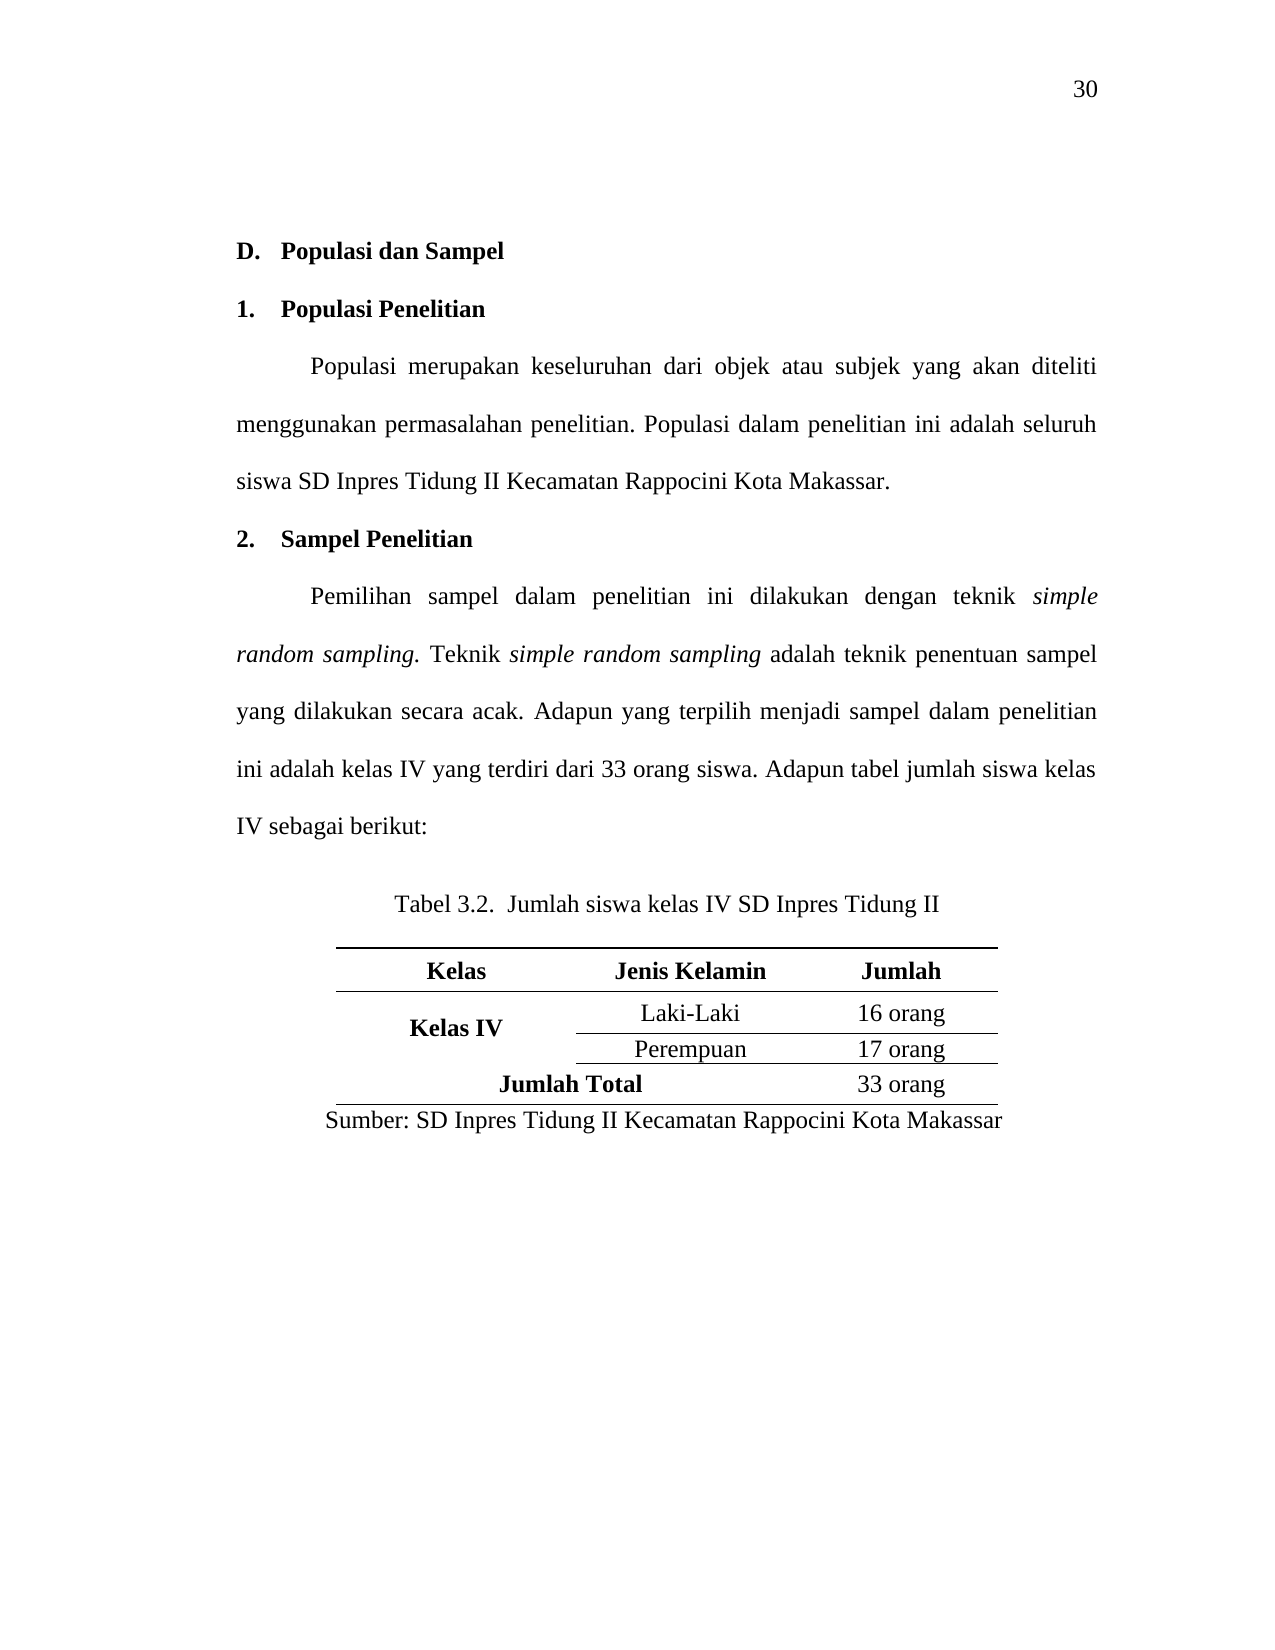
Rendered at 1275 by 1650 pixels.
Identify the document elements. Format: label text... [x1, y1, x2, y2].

list Populasi dan Sampel [236, 236, 1098, 265]
text Tabel 3.2. Jumlah siswa kelas IV SD Inpres Tidung II [236, 889, 1098, 918]
table_cell Kelas IV [336, 992, 576, 1062]
text Sumber: SD Inpres Tidung II Kecamatan Rappocini Kota Makassar [325, 1105, 1098, 1134]
table_cell Laki-Laki [576, 992, 804, 1033]
table_header Jenis Kelamin [576, 949, 804, 991]
table_cell 33 orang [804, 1064, 998, 1104]
table_cell 17 orang [804, 1034, 998, 1062]
table_cell Jumlah Total [336, 1063, 804, 1104]
table_header Jumlah [804, 949, 998, 991]
table_cell Perempuan [576, 1034, 804, 1062]
list Populasi merupakan keseluruhan dari objek atau subjek yang akan diteliti menggunakan permasalahan penelitian. Populasi dalam penelitian ini adalah seluruh siswa SD Inpres Tidung II Kecamatan Rappocini Kota Makassar. [236, 351, 1098, 495]
list Pemilihan sampel dalam penelitian ini dilakukan dengan teknik simple random sampling. Teknik simple random sampling adalah teknik penentuan sampel yang dilakukan secara acak. Adapun yang terpilih menjadi sampel dalam penelitian ini adalah kelas IV yang terdiri dari 33 orang siswa. Adapun tabel jumlah siswa kelas IV sebagai berikut: [236, 581, 1098, 840]
table_header Kelas [336, 949, 576, 991]
list Populasi Penelitian [236, 294, 1098, 322]
table_cell 16 orang [804, 992, 998, 1033]
list Sampel Penelitian [236, 524, 1098, 552]
